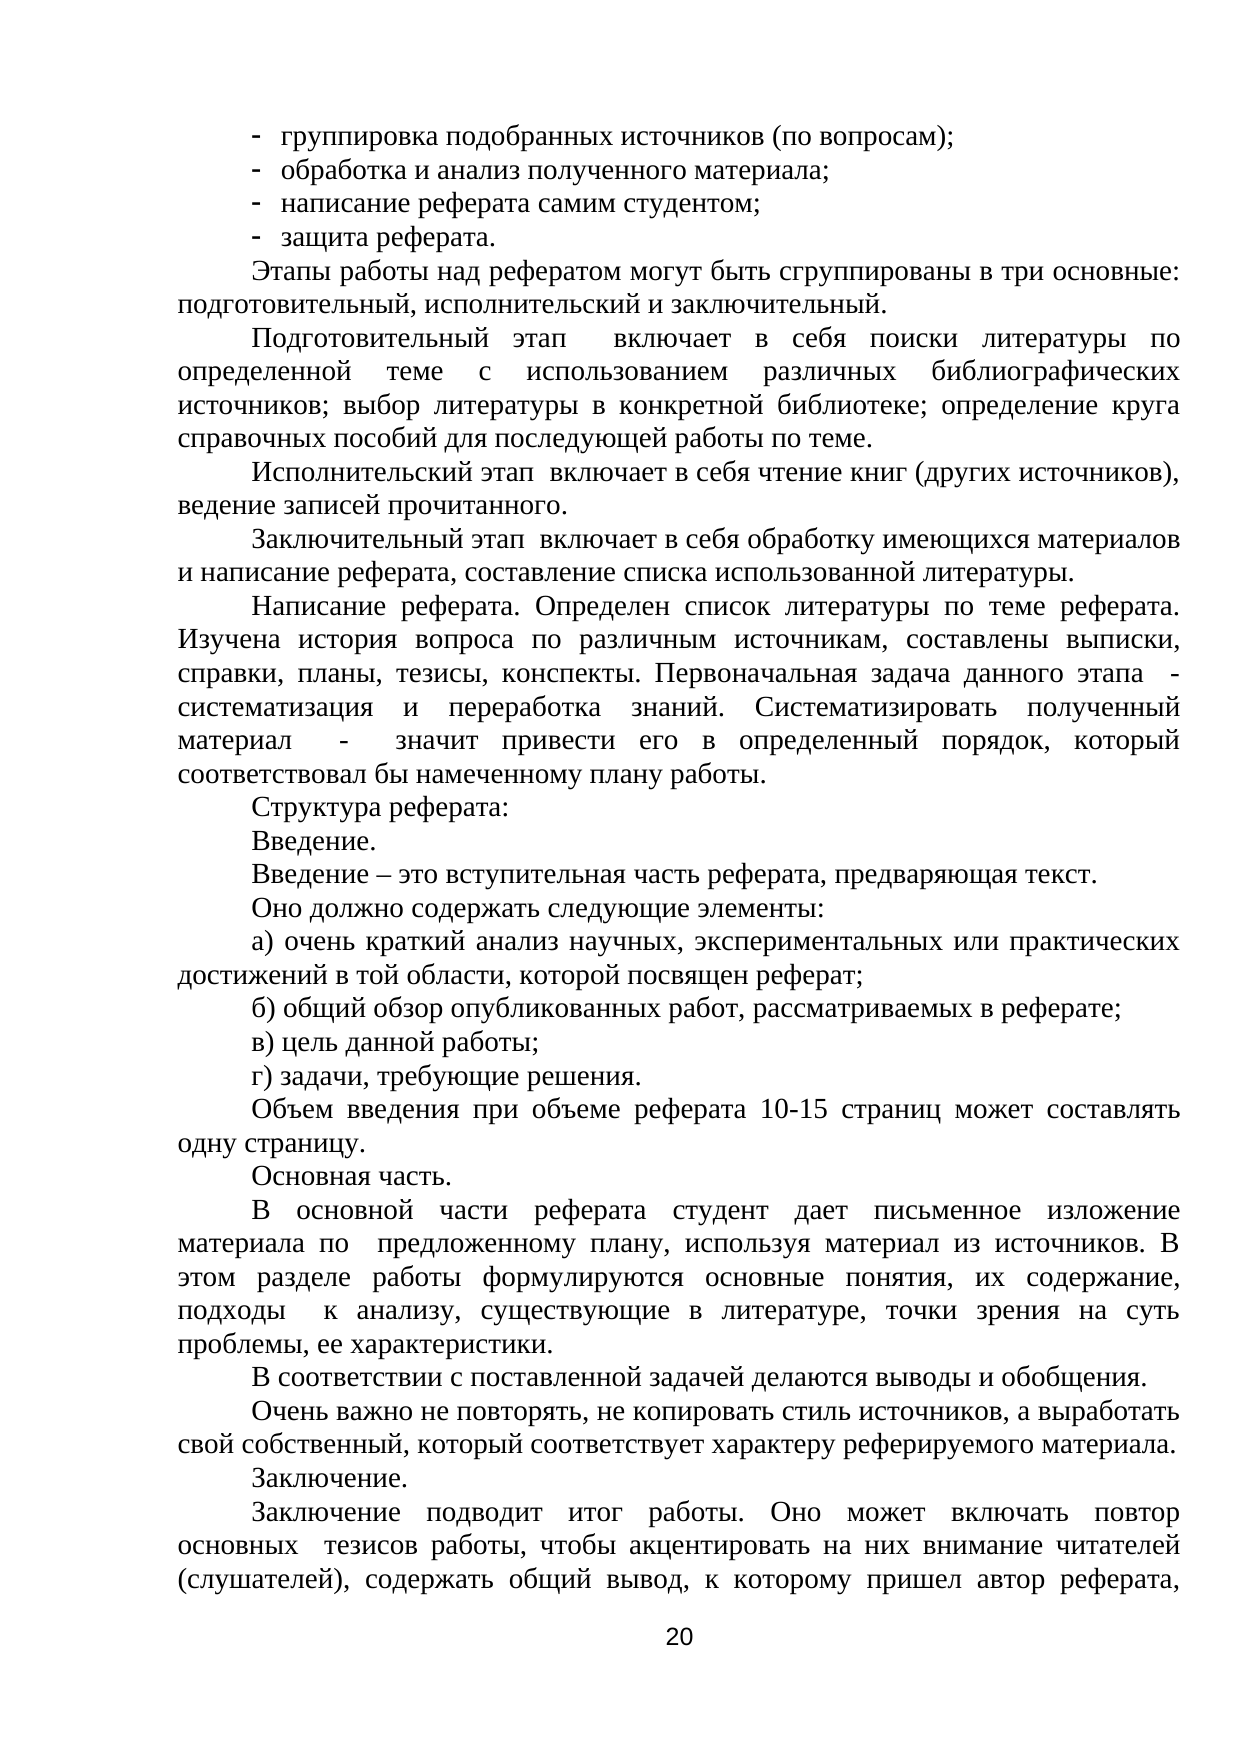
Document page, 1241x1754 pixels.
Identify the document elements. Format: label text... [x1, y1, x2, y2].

text а) очень краткий анализ научных, экспериментальных или практических достижений в той области, которой посвящен реферат; [177, 923, 1181, 991]
text Структура реферата: [177, 789, 1181, 823]
list защита реферата. [177, 219, 1181, 253]
text Заключительный этап включает в себя обработку имеющихся материалов и написание реферата, составление списка использованной литературы. [177, 521, 1181, 588]
text Очень важно не повторять, не копировать стиль источников, а выработать свой собственный, который соответствует характеру реферируемого материала. [177, 1393, 1181, 1460]
list обработка и анализ полученного материала; [177, 152, 1181, 185]
text Написание реферата. Определен список литературы по теме реферата. Изучена история вопроса по различным источникам, составлены выписки, справки, планы, тезисы, конспекты. Первоначальная задача данного этапа - систематизация и переработка знаний. Систематизировать полученный материал - значит привести его в определенный порядок, который соответствовал бы намеченному плану работы. [177, 588, 1181, 789]
text в) цель данной работы; [177, 1024, 1181, 1058]
text Введение. [177, 823, 1181, 856]
text В основной части реферата студент дает письменное изложение материала по предложенному плану, используя материал из источников. В этом разделе работы формулируются основные понятия, их содержание, подходы к анализу, существующие в литературе, точки зрения на суть проблемы, ее характеристики. [177, 1192, 1181, 1359]
text б) общий обзор опубликованных работ, рассматриваемых в реферате; [177, 991, 1181, 1024]
list группировка подобранных источников (по вопросам); [177, 118, 1181, 152]
text Исполнительский этап включает в себя чтение книг (других источников), ведение записей прочитанного. [177, 454, 1181, 521]
list написание реферата самим студентом; [177, 185, 1181, 219]
text Подготовительный этап включает в себя поиски литературы по определенной теме с использованием различных библиографических источников; выбор литературы в конкретной библиотеке; определение круга справочных пособий для последующей работы по теме. [177, 320, 1181, 454]
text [177, 1494, 1181, 1594]
text Оно должно содержать следующие элементы: [177, 890, 1181, 923]
text В соответствии с поставленной задачей делаются выводы и обобщения. [177, 1359, 1181, 1393]
text г) задачи, требующие решения. [177, 1058, 1181, 1091]
text Введение – это вступительная часть реферата, предваряющая текст. [177, 856, 1181, 890]
text Заключение. [177, 1460, 1181, 1494]
text Основная часть. [177, 1158, 1181, 1192]
text Объем введения при объеме реферата 10-15 страниц может составлять одну страницу. [177, 1091, 1181, 1158]
text Этапы работы над рефератом могут быть сгруппированы в три основные: подготовительный, исполнительский и заключительный. [177, 253, 1181, 320]
